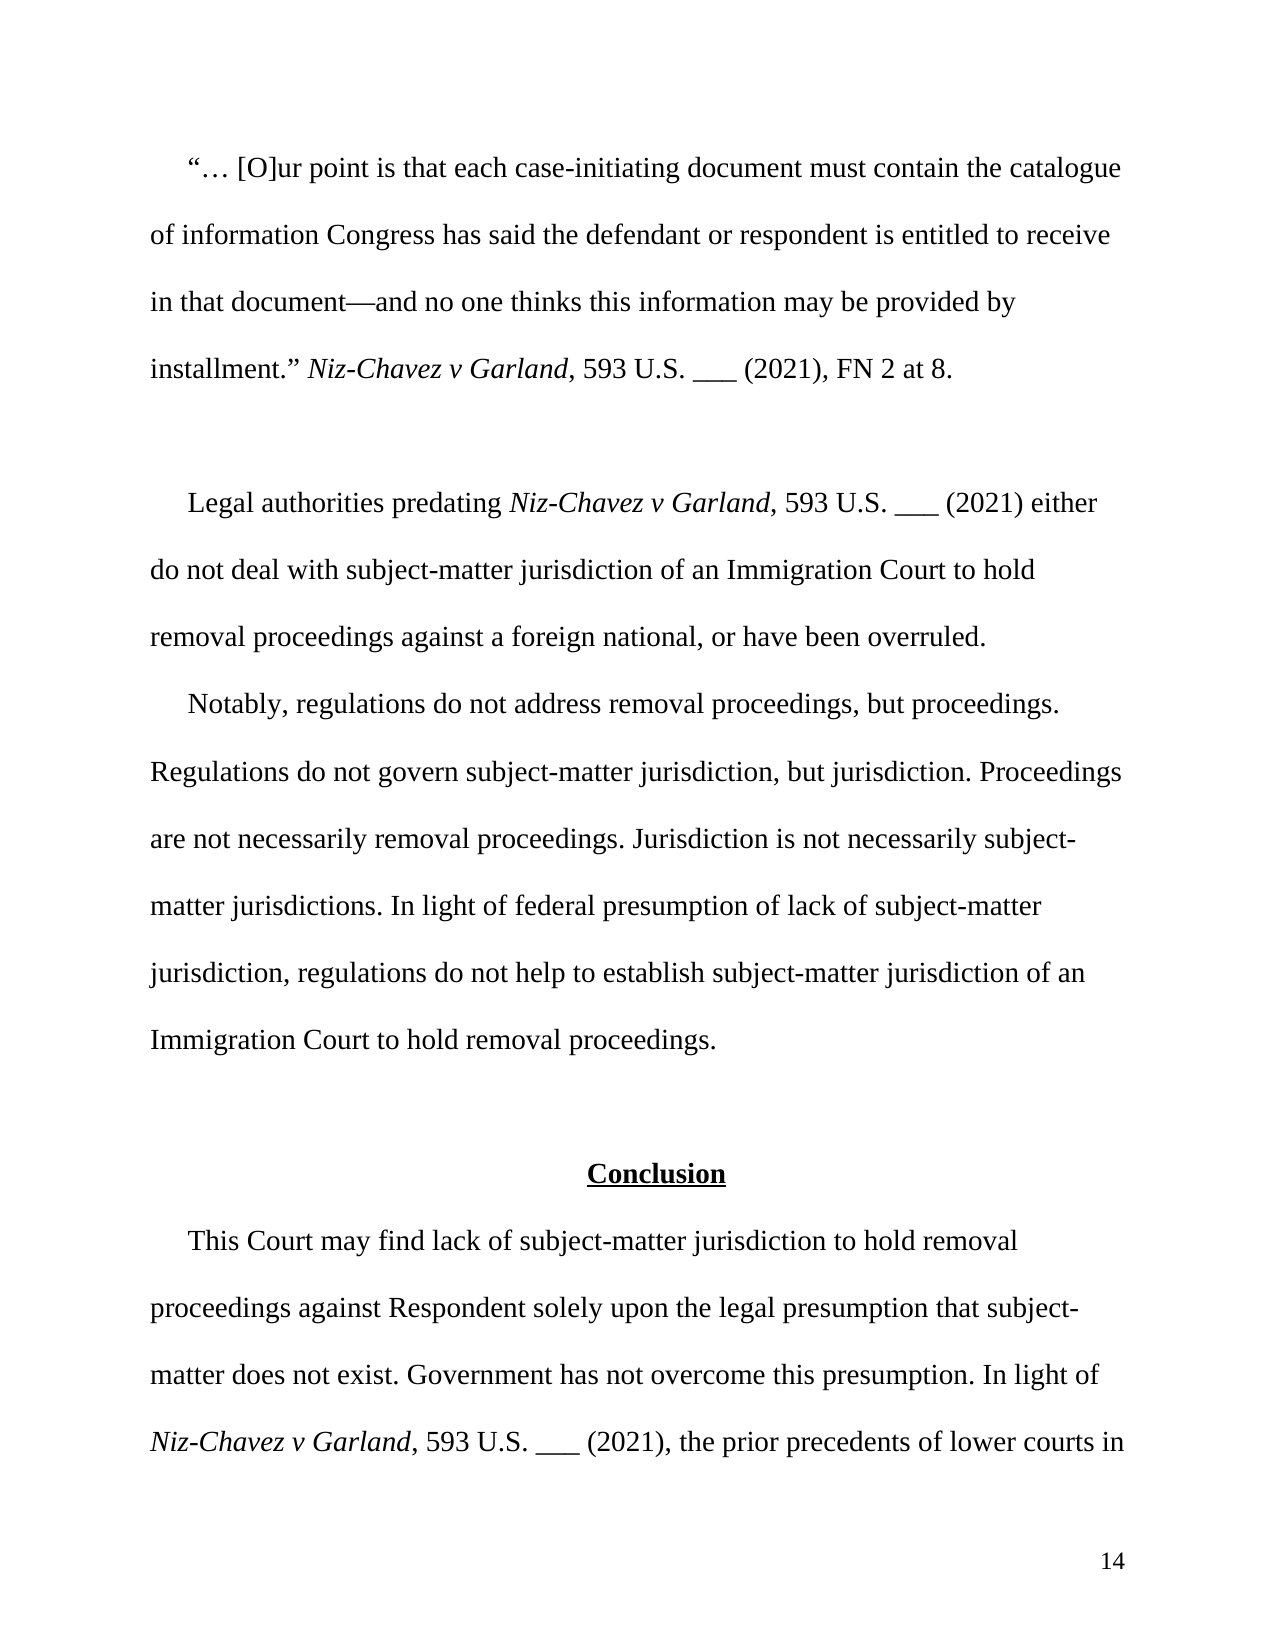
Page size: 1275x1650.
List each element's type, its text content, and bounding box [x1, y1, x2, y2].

text Notably, regulations do not address removal proceedings, but proceedings. Regulations do not govern subject-matter jurisdiction, but jurisdiction. Proceedings are not necessarily removal proceedings. Jurisdiction is not necessarily subject-matter jurisdictions. In light of federal presumption of lack of subject-matter jurisdiction, regulations do not help to establish subject-matter jurisdiction of an Immigration Court to hold removal proceedings. [150, 687, 1125, 1056]
text Legal authorities predating Niz-Chavez v Garland, 593 U.S. ___ (2021) either do not deal with subject-matter jurisdiction of an Immigration Court to hold removal proceedings against a foreign national, or have been overruled. [150, 485, 1125, 653]
text Conclusion [150, 1156, 1125, 1190]
text “… [O]ur point is that each case-initiating document must contain the catalogue of information Congress has said the defendant or respondent is entitled to receive in that document—and no one thinks this information may be provided by installment.” Niz-Chavez v Garland, 593 U.S. ___ (2021), FN 2 at 8. [150, 150, 1125, 385]
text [150, 1223, 1125, 1458]
